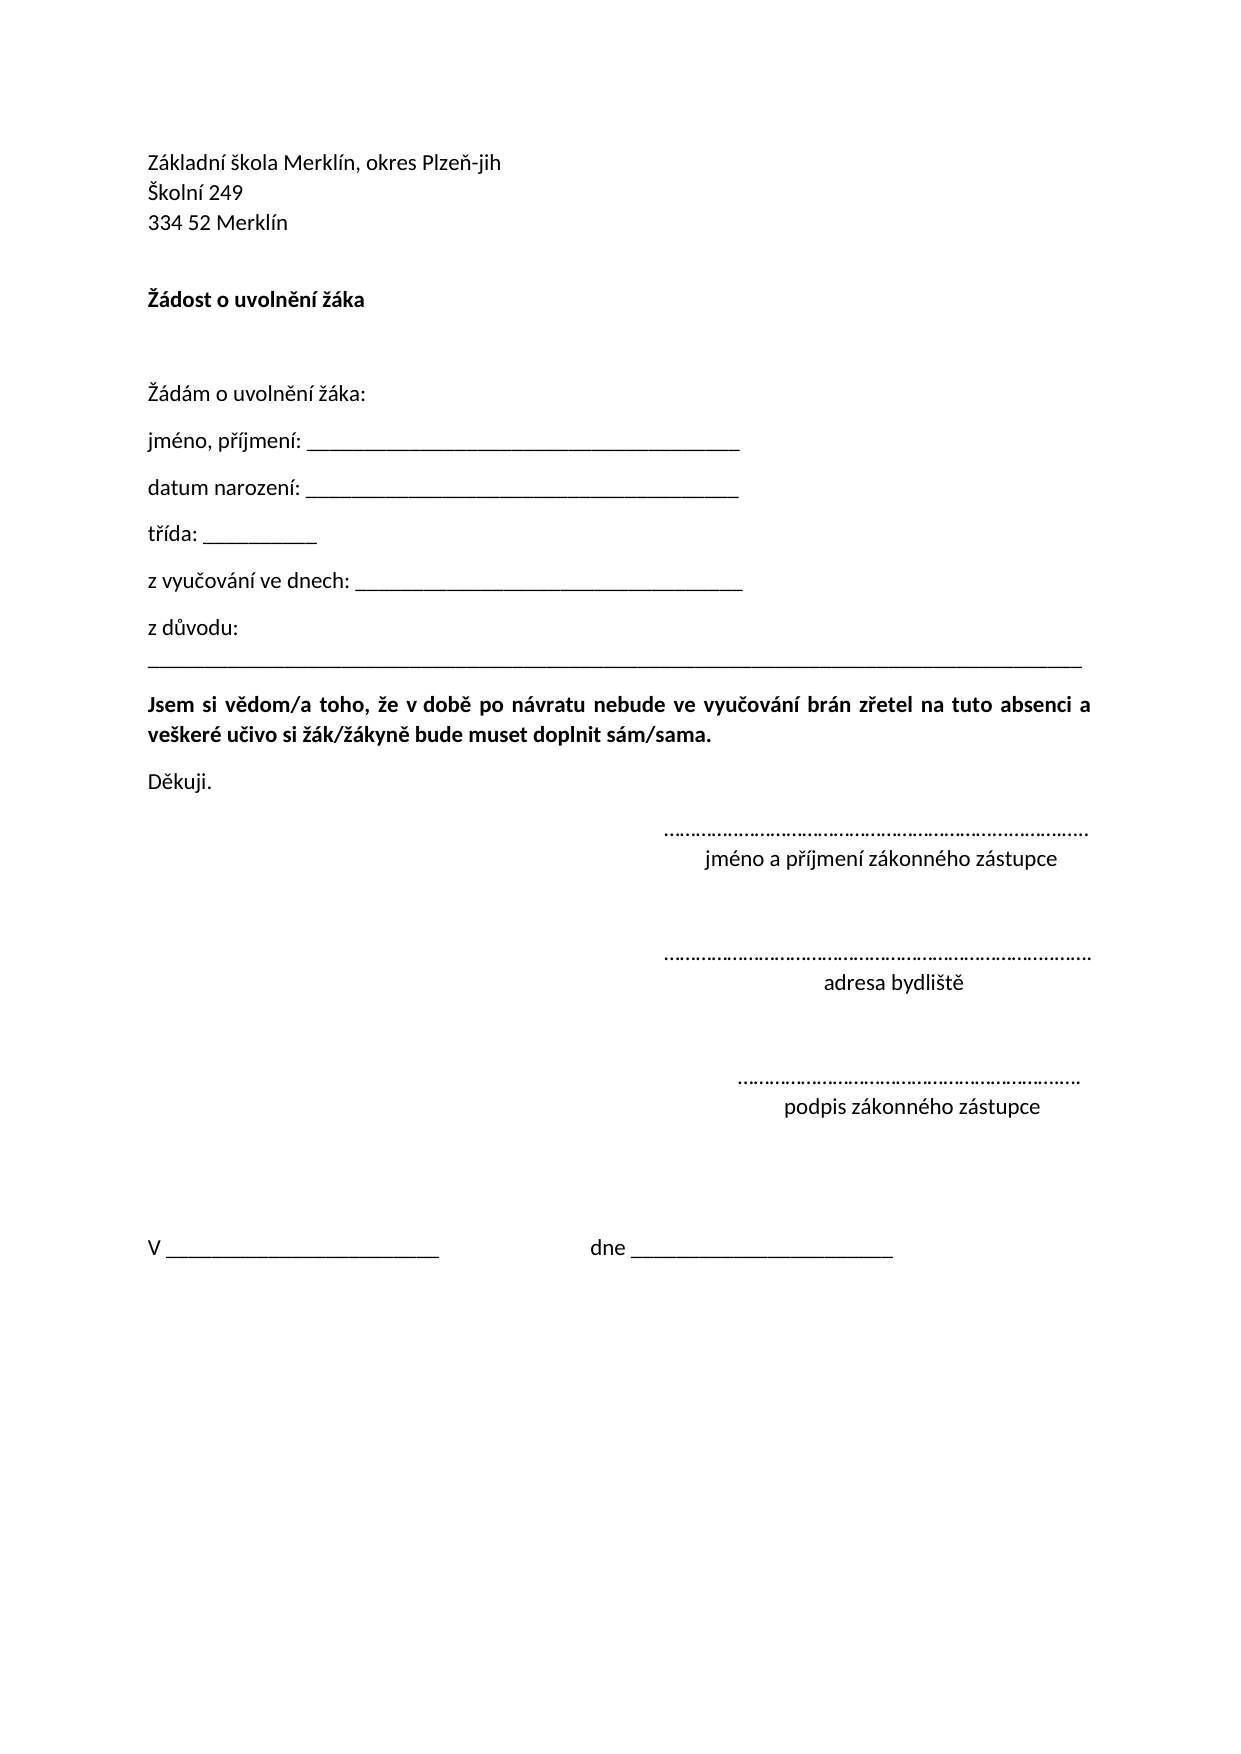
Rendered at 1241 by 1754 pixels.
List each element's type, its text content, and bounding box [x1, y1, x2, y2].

text Žádám o uvolnění žáka: [148, 379, 1093, 407]
text adresa bydliště [148, 968, 1093, 996]
text Děkuji. [148, 767, 1093, 795]
text podpis zákonného zástupce [148, 1092, 1093, 1120]
text Jsem si vědom/a toho, že v době po návratu nebude ve vyučování brán zřetel na tuto absenci a veškeré učivo si žák/žákyně bude muset doplnit sám/sama. [148, 690, 1093, 748]
text z důvodu: __________________________________________________________________________________ [148, 613, 1093, 671]
text …………..…………………………………………...……….….. [148, 814, 1093, 842]
text jméno, příjmení: ______________________________________ [148, 426, 1093, 454]
text V ________________________ dne _______________________ [148, 1233, 1093, 1261]
text ………………………………………………………………..……. [148, 938, 1093, 966]
text datum narození: ______________________________________ [148, 473, 1093, 501]
text jméno a příjmení zákonného zástupce [148, 844, 1093, 872]
text 334 52 Merklín [148, 208, 1093, 236]
text Školní 249 [148, 178, 1093, 206]
text třída: __________ [148, 519, 1093, 547]
text z vyučování ve dnech: __________________________________ [148, 566, 1093, 594]
text …………………………………………………….…. [148, 1062, 1093, 1090]
text Žádost o uvolnění žáka [148, 285, 1093, 313]
text Základní škola Merklín, okres Plzeň-jih [148, 148, 1093, 176]
